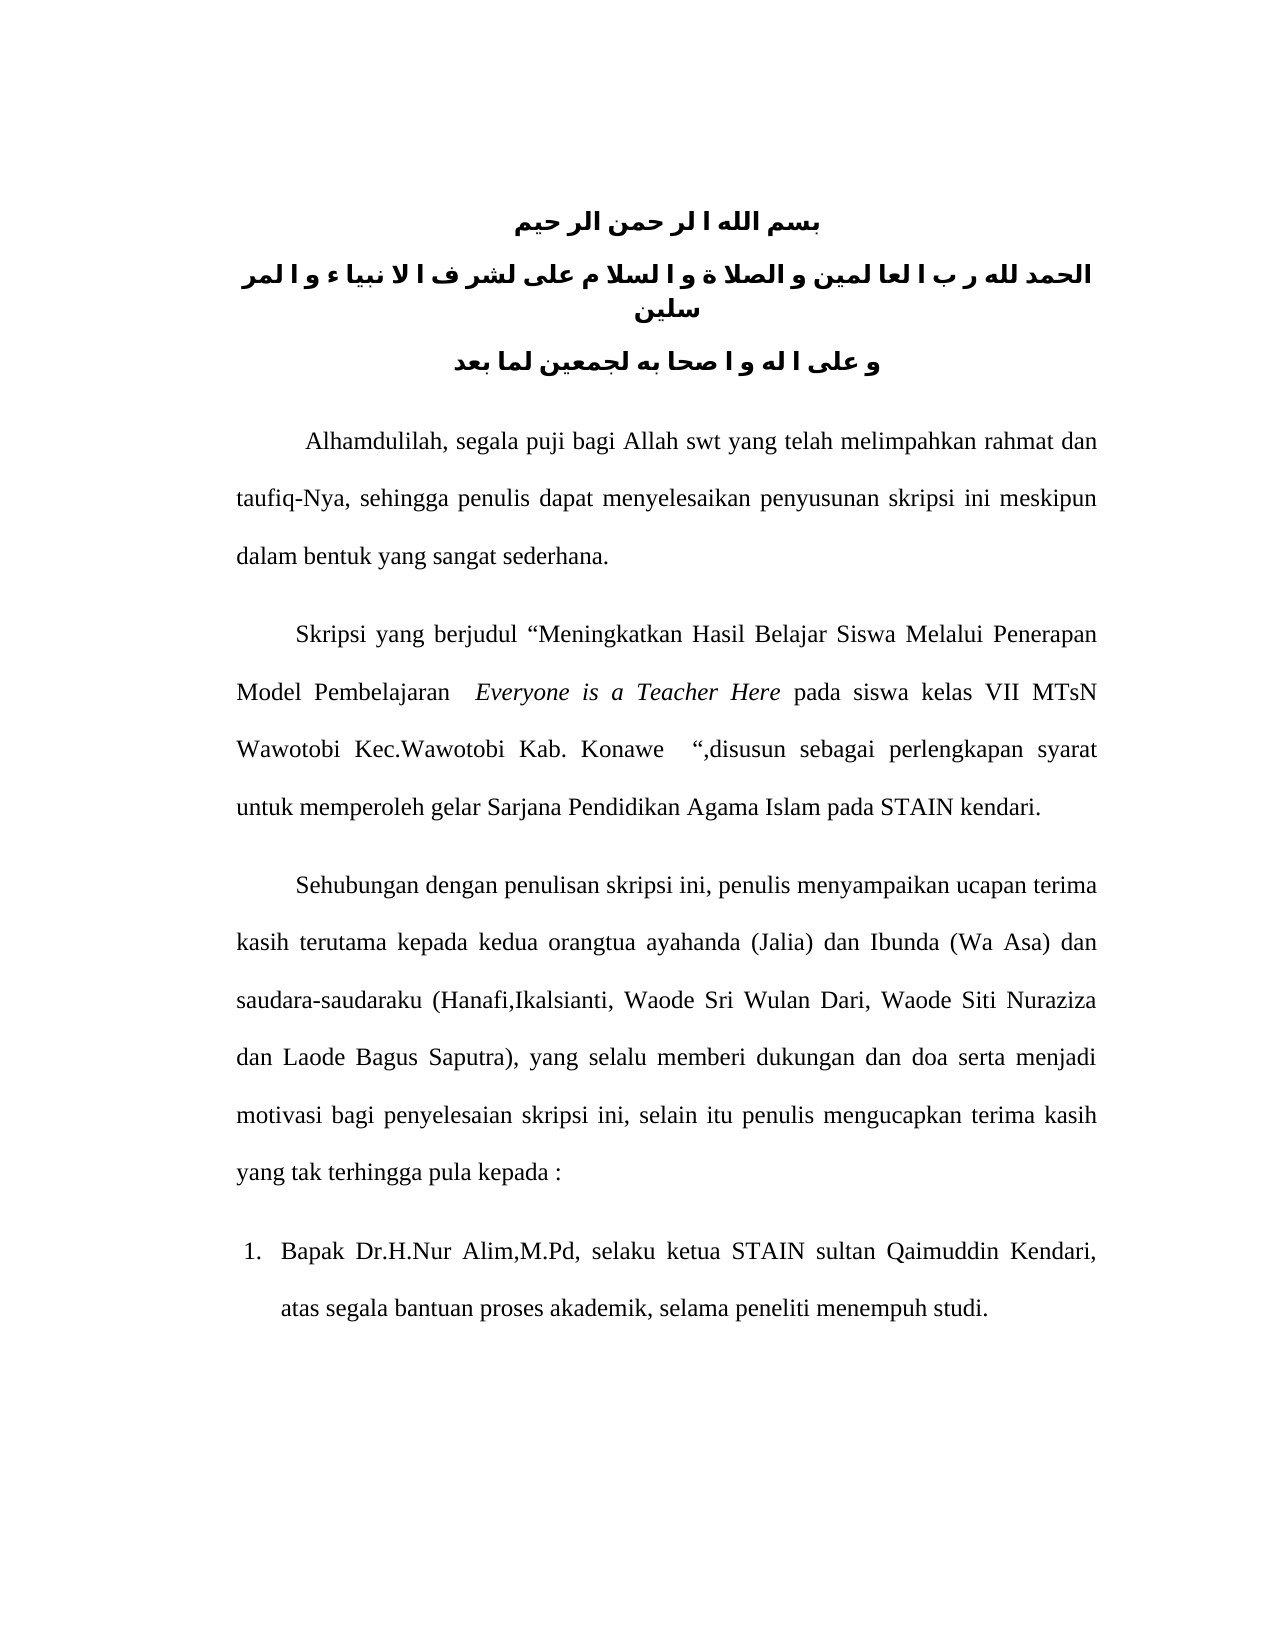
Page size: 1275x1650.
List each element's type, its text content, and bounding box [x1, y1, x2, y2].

text الحمد لله ر ب ا لعا لمين و الصلا ة و ا لسلا م على لشر ف ا لا نبيا ء و ا لمر سلين [236, 261, 1098, 322]
text Skripsi yang berjudul “Meningkatkan Hasil Belajar Siswa Melalui Penerapan Model Pembelajaran Everyone is a Teacher Here pada siswa kelas VII MTsN Wawotobi Kec.Wawotobi Kab. Konawe “,disusun sebagai perlengkapan syarat untuk memperoleh gelar Sarjana Pendidikan Agama Islam pada STAIN kendari. [236, 619, 1098, 820]
text بسم الله ا لر حمن الر حيم [236, 207, 1098, 236]
text Alhamdulilah, segala puji bagi Allah swt yang telah melimpahkan rahmat dan taufiq-Nya, sehingga penulis dapat menyelesaikan penyusunan skripsi ini meskipun dalam bentuk yang sangat sederhana. [236, 426, 1098, 569]
text Sehubungan dengan penulisan skripsi ini, penulis menyampaikan ucapan terima kasih terutama kepada kedua orangtua ayahanda (Jalia) dan Ibunda (Wa Asa) dan saudara-saudaraku (Hanafi,Ikalsianti, Waode Sri Wulan Dari, Waode Siti Nuraziza dan Laode Bagus Saputra), yang selalu memberi dukungan dan doa serta menjadi motivasi bagi penyelesaian skripsi ini, selain itu penulis mengucapkan terima kasih yang tak terhingga pula kepada : [236, 870, 1098, 1186]
text و على ا له و ا صحا به لجمعين لما بعد [236, 347, 1098, 376]
list Bapak Dr.H.Nur Alim,M.Pd, selaku ketua STAIN sultan Qaimuddin Kendari, atas segala bantuan proses akademik, selama peneliti menempuh studi. [243, 1236, 1098, 1322]
